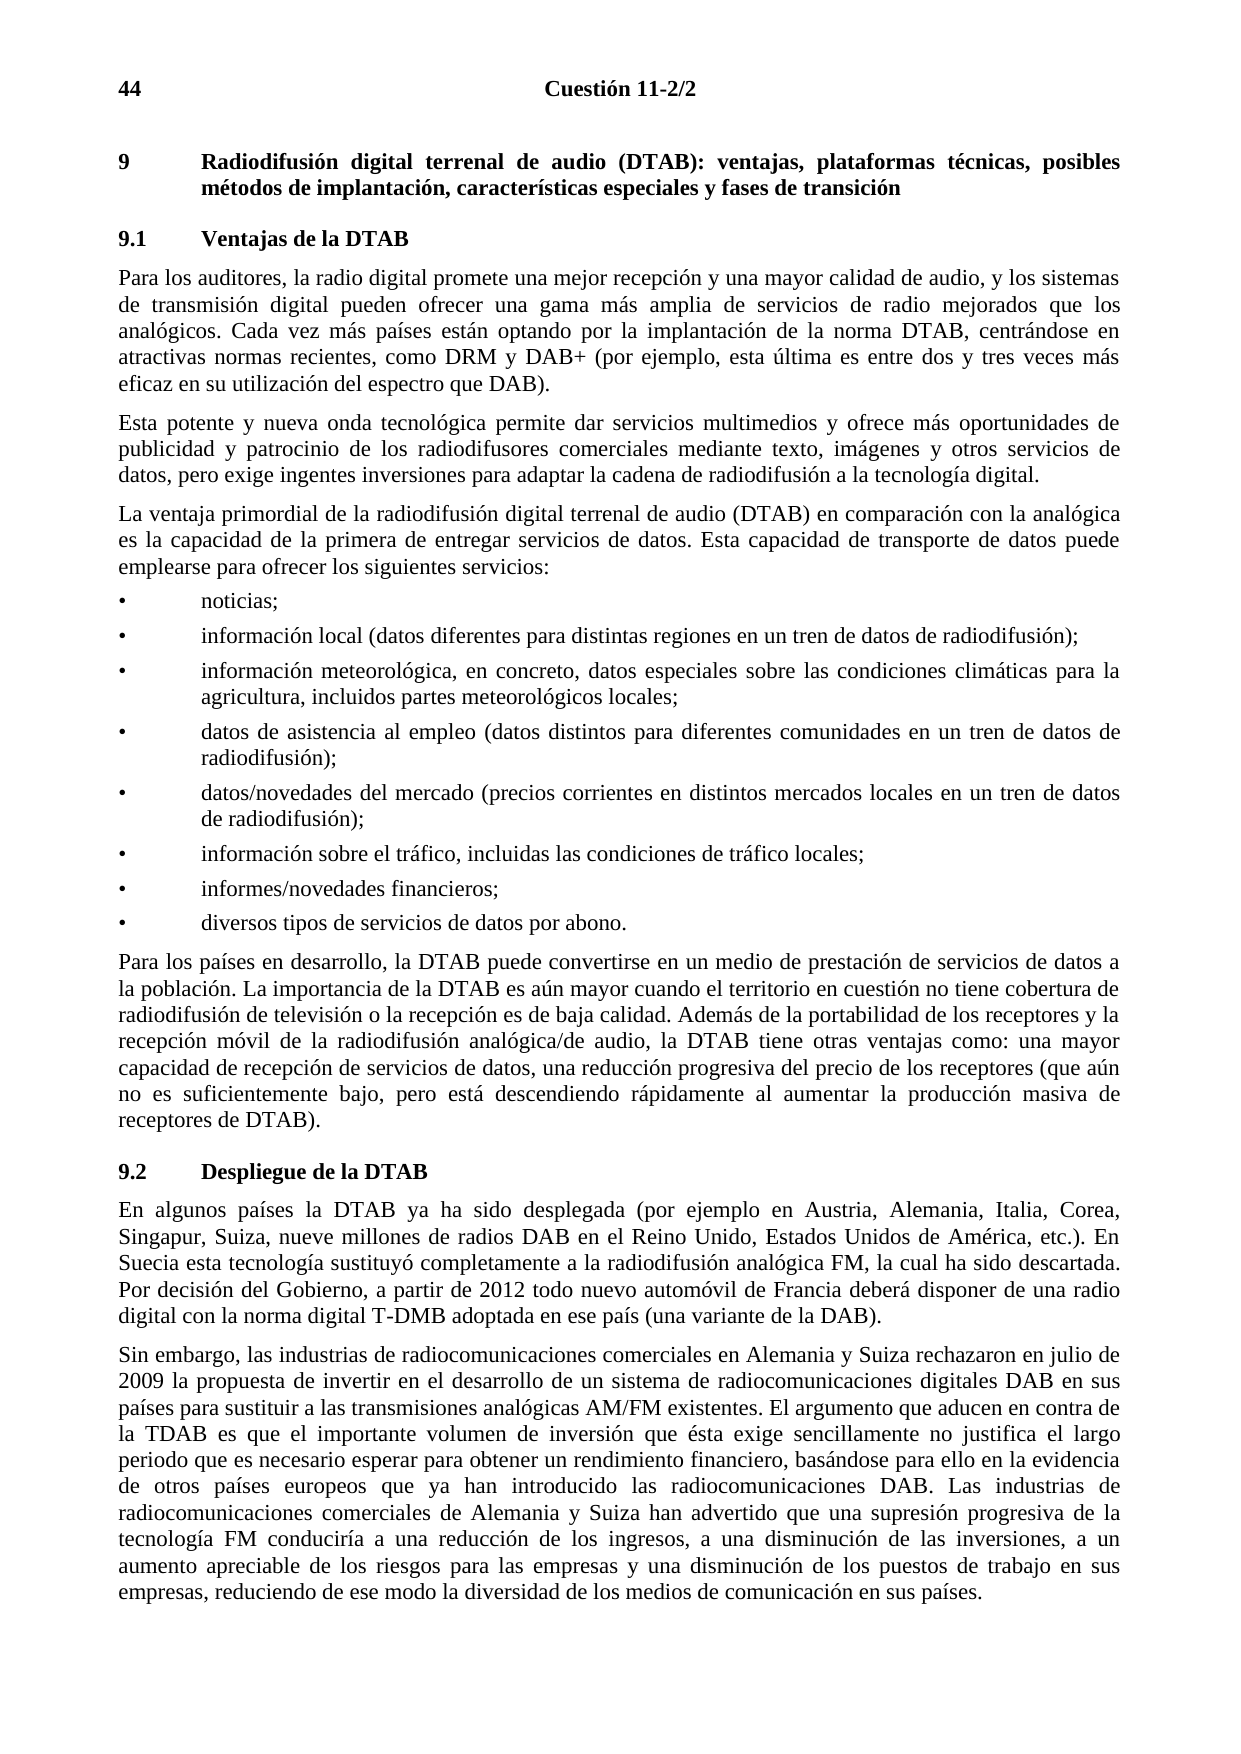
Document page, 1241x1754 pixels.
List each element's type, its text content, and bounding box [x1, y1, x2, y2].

subtitle 9.2 Despliegue de la DTAB [118, 1158, 1122, 1184]
text • datos/novedades del mercado (precios corrientes en distintos mercados locales en un tren de datos de radiodifusión); [118, 779, 1122, 832]
text Esta potente y nueva onda tecnológica permite dar servicios multimedios y ofrece más oportunidades de publicidad y patrocinio de los radiodifusores comerciales mediante texto, imágenes y otros servicios de datos, pero exige ingentes inversiones para adaptar la cadena de radiodifusión a la tecnología digital. [118, 408, 1122, 488]
subtitle 9.1 Ventajas de la DTAB [118, 225, 1122, 252]
subtitle 9 Radiodifusión digital terrenal de audio (DTAB): ventajas, plataformas técnicas, posibles métodos de implantación, características especiales y fases de transición [118, 148, 1122, 200]
text • informes/novedades financieros; [118, 875, 1122, 901]
text En algunos países la DTAB ya ha sido desplegada (por ejemplo en Austria, Alemania, Italia, Corea, Singapur, Suiza, nueve millones de radios DAB en el Reino Unido, Estados Unidos de América, etc.). En Suecia esta tecnología sustituyó completamente a la radiodifusión analógica FM, la cual ha sido descartada. Por decisión del Gobierno, a partir de 2012 todo nuevo automóvil de Francia deberá disponer de una radio digital con la norma digital T-DMB adoptada en ese país (una variante de la DAB). [118, 1197, 1122, 1328]
text • noticias; [118, 587, 1122, 614]
text La ventaja primordial de la radiodifusión digital terrenal de audio (DTAB) en comparación con la analógica es la capacidad de la primera de entregar servicios de datos. Esta capacidad de transporte de datos puede emplearse para ofrecer los siguientes servicios: [118, 500, 1122, 579]
text • diversos tipos de servicios de datos por abono. [118, 909, 1122, 936]
text • información local (datos diferentes para distintas regiones en un tren de datos de radiodifusión); [118, 622, 1122, 648]
text Para los auditores, la radio digital promete una mejor recepción y una mayor calidad de audio, y los sistemas de transmisión digital pueden ofrecer una gama más amplia de servicios de radio mejorados que los analógicos. Cada vez más países están optando por la implantación de la norma DTAB, centrándose en atractivas normas recientes, como DRM y DAB+ (por ejemplo, esta última es entre dos y tres veces más eficaz en su utilización del espectro que DAB). [118, 264, 1122, 396]
text Sin embargo, las industrias de radiocomunicaciones comerciales en Alemania y Suiza rechazaron en julio de 2009 la propuesta de invertir en el desarrollo de un sistema de radiocomunicaciones digitales DAB en sus países para sustituir a las transmisiones analógicas AM/FM existentes. El argumento que aducen en contra de la TDAB es que el importante volumen de inversión que ésta exige sencillamente no justifica el largo periodo que es necesario esperar para obtener un rendimiento financiero, basándose para ello en la evidencia de otros países europeos que ya han introducido las radiocomunicaciones DAB. Las industrias de radiocomunicaciones comerciales de Alemania y Suiza han advertido que una supresión progresiva de la tecnología FM conduciría a una reducción de los ingresos, a una disminución de las inversiones, a un aumento apreciable de los riesgos para las empresas y una disminución de los puestos de trabajo en sus empresas, reduciendo de ese modo la diversidad de los medios de comunicación en sus países. [118, 1341, 1122, 1604]
text • datos de asistencia al empleo (datos distintos para diferentes comunidades en un tren de datos de radiodifusión); [118, 718, 1122, 771]
text • información sobre el tráfico, incluidas las condiciones de tráfico locales; [118, 840, 1122, 866]
text • información meteorológica, en concreto, datos especiales sobre las condiciones climáticas para la agricultura, incluidos partes meteorológicos locales; [118, 657, 1122, 709]
text Para los países en desarrollo, la DTAB puede convertirse en un medio de prestación de servicios de datos a la población. La importancia de la DTAB es aún mayor cuando el territorio en cuestión no tiene cobertura de radiodifusión de televisión o la recepción es de baja calidad. Además de la portabilidad de los receptores y la recepción móvil de la radiodifusión analógica/de audio, la DTAB tiene otras ventajas como: una mayor capacidad de recepción de servicios de datos, una reducción progresiva del precio de los receptores (que aún no es suficientemente bajo, pero está descendiendo rápidamente al aumentar la producción masiva de receptores de DTAB). [118, 948, 1122, 1133]
